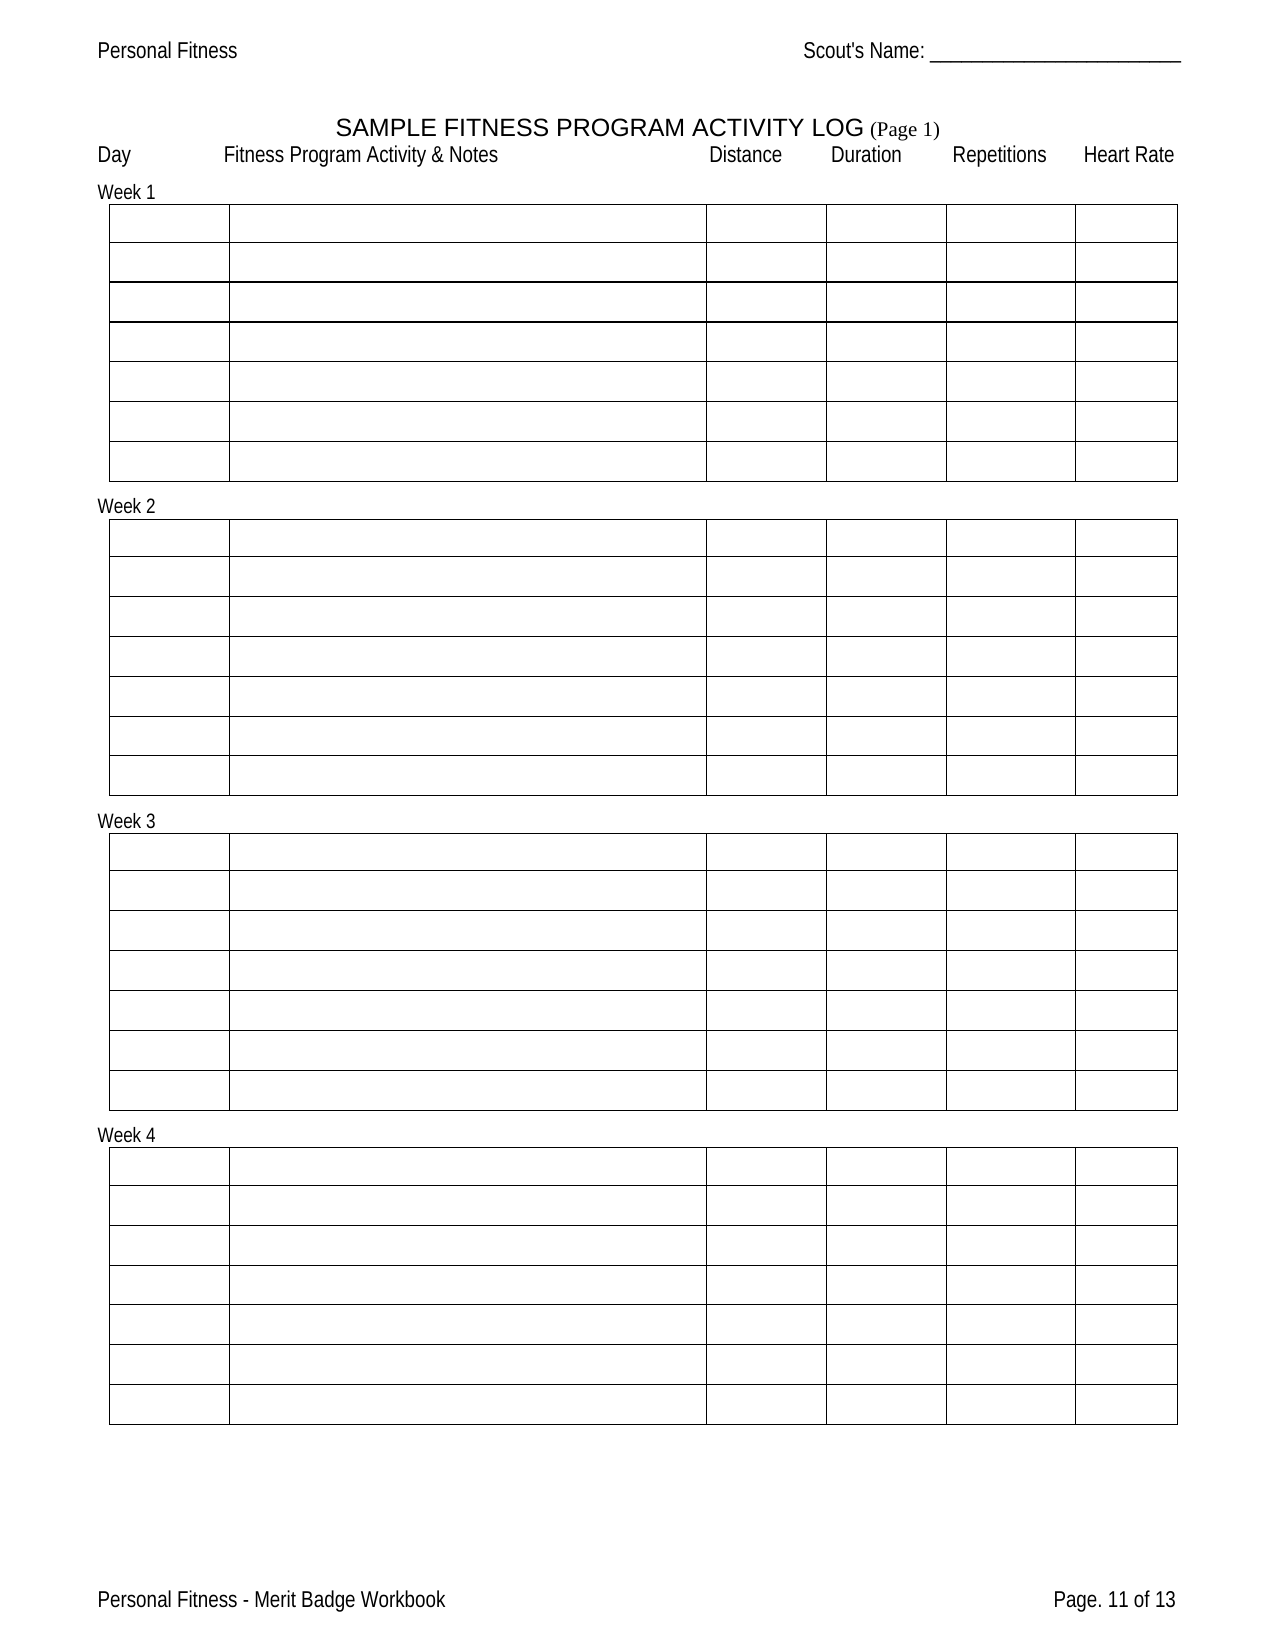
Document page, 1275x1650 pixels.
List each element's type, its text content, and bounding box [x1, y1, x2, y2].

table_cell [1076, 1385, 1177, 1424]
table_cell [707, 1186, 826, 1224]
table_cell [827, 283, 946, 321]
table_cell [230, 677, 706, 716]
table_cell [1076, 557, 1177, 596]
text Week 4 [97, 1123, 1177, 1147]
table_cell [110, 637, 229, 676]
table_cell [947, 402, 1075, 441]
table_cell [947, 1345, 1075, 1384]
table_cell [110, 717, 229, 755]
table_cell [947, 362, 1075, 401]
table_cell [110, 1385, 229, 1424]
table_cell [1076, 1266, 1177, 1304]
table_header [230, 1148, 706, 1185]
table_cell [707, 911, 826, 950]
table_cell [230, 1071, 706, 1110]
table_cell [110, 1186, 229, 1224]
table_header [947, 1148, 1075, 1185]
table_cell [110, 1071, 229, 1110]
table_header [707, 1148, 826, 1185]
table_cell [110, 1266, 229, 1304]
table_cell [947, 442, 1075, 481]
table_header [947, 520, 1075, 556]
table_cell [947, 597, 1075, 636]
table_cell [947, 283, 1075, 321]
table_cell [230, 637, 706, 676]
table_cell [230, 911, 706, 950]
table_cell [827, 1186, 946, 1224]
table_cell [110, 871, 229, 910]
table_header [1076, 834, 1177, 870]
table_cell [1076, 911, 1177, 950]
table_cell [827, 991, 946, 1030]
table_cell [1076, 243, 1177, 281]
table_cell [1076, 871, 1177, 910]
table_cell [827, 871, 946, 910]
table_cell [1076, 323, 1177, 361]
table_cell [230, 951, 706, 990]
table_cell [827, 1345, 946, 1384]
table_cell [947, 1385, 1075, 1424]
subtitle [97, 112, 1177, 141]
table_header [1076, 1148, 1177, 1185]
table_cell [827, 1226, 946, 1264]
table_header [947, 205, 1075, 242]
table_cell [707, 283, 826, 321]
table_cell [707, 1226, 826, 1264]
table_cell [110, 402, 229, 441]
table_cell [707, 557, 826, 596]
table_cell [947, 323, 1075, 361]
table_cell [947, 557, 1075, 596]
table_cell [230, 1305, 706, 1344]
table_cell [707, 1071, 826, 1110]
table_cell [230, 1031, 706, 1070]
table_cell [947, 871, 1075, 910]
table_cell [827, 1385, 946, 1424]
table_cell [827, 756, 946, 795]
table_cell [230, 557, 706, 596]
table_cell [947, 911, 1075, 950]
table_header [707, 205, 826, 242]
table_cell [707, 717, 826, 755]
table_cell [110, 1305, 229, 1344]
table_header [230, 205, 706, 242]
table_cell [230, 1266, 706, 1304]
table_cell [947, 637, 1075, 676]
table_cell [110, 283, 229, 321]
table_cell [707, 442, 826, 481]
table_cell [947, 1305, 1075, 1344]
table_cell [110, 911, 229, 950]
table_cell [230, 871, 706, 910]
text Day Fitness Program Activity & Notes Distance Duration Repetitions Heart Rate [97, 141, 1177, 168]
table_header [827, 205, 946, 242]
table_cell [827, 362, 946, 401]
table_header [1076, 520, 1177, 556]
table_cell [110, 677, 229, 716]
table_cell [947, 677, 1075, 716]
table_cell [707, 1385, 826, 1424]
table_header [827, 1148, 946, 1185]
table_header [110, 520, 229, 556]
table_cell [110, 323, 229, 361]
table_cell [1076, 283, 1177, 321]
table_cell [1076, 951, 1177, 990]
table_header [230, 834, 706, 870]
table_cell [1076, 637, 1177, 676]
table_cell [1076, 1031, 1177, 1070]
table_cell [707, 637, 826, 676]
table_cell [827, 1031, 946, 1070]
table_cell [230, 243, 706, 281]
table_cell [827, 717, 946, 755]
table_cell [707, 1305, 826, 1344]
table_cell [827, 911, 946, 950]
table_cell [1076, 442, 1177, 481]
table_header [947, 834, 1075, 870]
table_cell [1076, 1226, 1177, 1264]
table_cell [827, 402, 946, 441]
table_cell [1076, 717, 1177, 755]
table_cell [110, 243, 229, 281]
table_cell [707, 597, 826, 636]
table_cell [947, 1186, 1075, 1224]
table_cell [230, 991, 706, 1030]
table_header [707, 834, 826, 870]
table_header [110, 205, 229, 242]
table_cell [827, 637, 946, 676]
table_cell [827, 951, 946, 990]
table_cell [947, 1226, 1075, 1264]
table_cell [1076, 597, 1177, 636]
table_cell [947, 756, 1075, 795]
table_cell [947, 717, 1075, 755]
table_cell [707, 677, 826, 716]
table_cell [230, 597, 706, 636]
table_cell [947, 1071, 1075, 1110]
table_header [827, 834, 946, 870]
table_cell [707, 323, 826, 361]
table_cell [230, 323, 706, 361]
table_cell [1076, 991, 1177, 1030]
table_cell [707, 871, 826, 910]
text Week 1 [97, 180, 1177, 204]
table_cell [707, 402, 826, 441]
table_cell [1076, 677, 1177, 716]
table_cell [1076, 1345, 1177, 1384]
table_header [110, 834, 229, 870]
table_cell [947, 951, 1075, 990]
table_cell [230, 1186, 706, 1224]
table_cell [110, 951, 229, 990]
table_cell [947, 243, 1075, 281]
table_cell [230, 362, 706, 401]
table_cell [947, 1031, 1075, 1070]
table_cell [707, 991, 826, 1030]
table_header [827, 520, 946, 556]
table_cell [827, 323, 946, 361]
table_header [110, 1148, 229, 1185]
table_cell [707, 951, 826, 990]
table_cell [827, 677, 946, 716]
table_cell [1076, 1071, 1177, 1110]
table_cell [230, 283, 706, 321]
table_cell [110, 756, 229, 795]
table_cell [1076, 1305, 1177, 1344]
table_cell [827, 1071, 946, 1110]
table_cell [827, 1305, 946, 1344]
table_cell [1076, 756, 1177, 795]
table_cell [230, 1385, 706, 1424]
table_cell [827, 243, 946, 281]
table_cell [707, 1266, 826, 1304]
table_cell [707, 1345, 826, 1384]
table_cell [827, 1266, 946, 1304]
table_cell [1076, 402, 1177, 441]
table_cell [110, 991, 229, 1030]
table_cell [827, 557, 946, 596]
table_cell [947, 991, 1075, 1030]
table_cell [230, 756, 706, 795]
table_header [1076, 205, 1177, 242]
table_cell [110, 362, 229, 401]
table_cell [1076, 1186, 1177, 1224]
table_cell [110, 442, 229, 481]
table_cell [110, 557, 229, 596]
table_cell [947, 1266, 1075, 1304]
table_header [707, 520, 826, 556]
table_cell [230, 442, 706, 481]
table_cell [827, 442, 946, 481]
table_cell [230, 402, 706, 441]
table_cell [230, 1226, 706, 1264]
table_cell [707, 1031, 826, 1070]
table_cell [1076, 362, 1177, 401]
table_cell [110, 1031, 229, 1070]
text Week 3 [97, 809, 1177, 833]
table_cell [707, 243, 826, 281]
table_cell [110, 1345, 229, 1384]
table_cell [707, 362, 826, 401]
table_cell [707, 756, 826, 795]
table_header [230, 520, 706, 556]
table_cell [110, 597, 229, 636]
table_cell [230, 717, 706, 755]
table_cell [110, 1226, 229, 1264]
table_cell [827, 597, 946, 636]
table_cell [230, 1345, 706, 1384]
text Week 2 [97, 494, 1177, 518]
